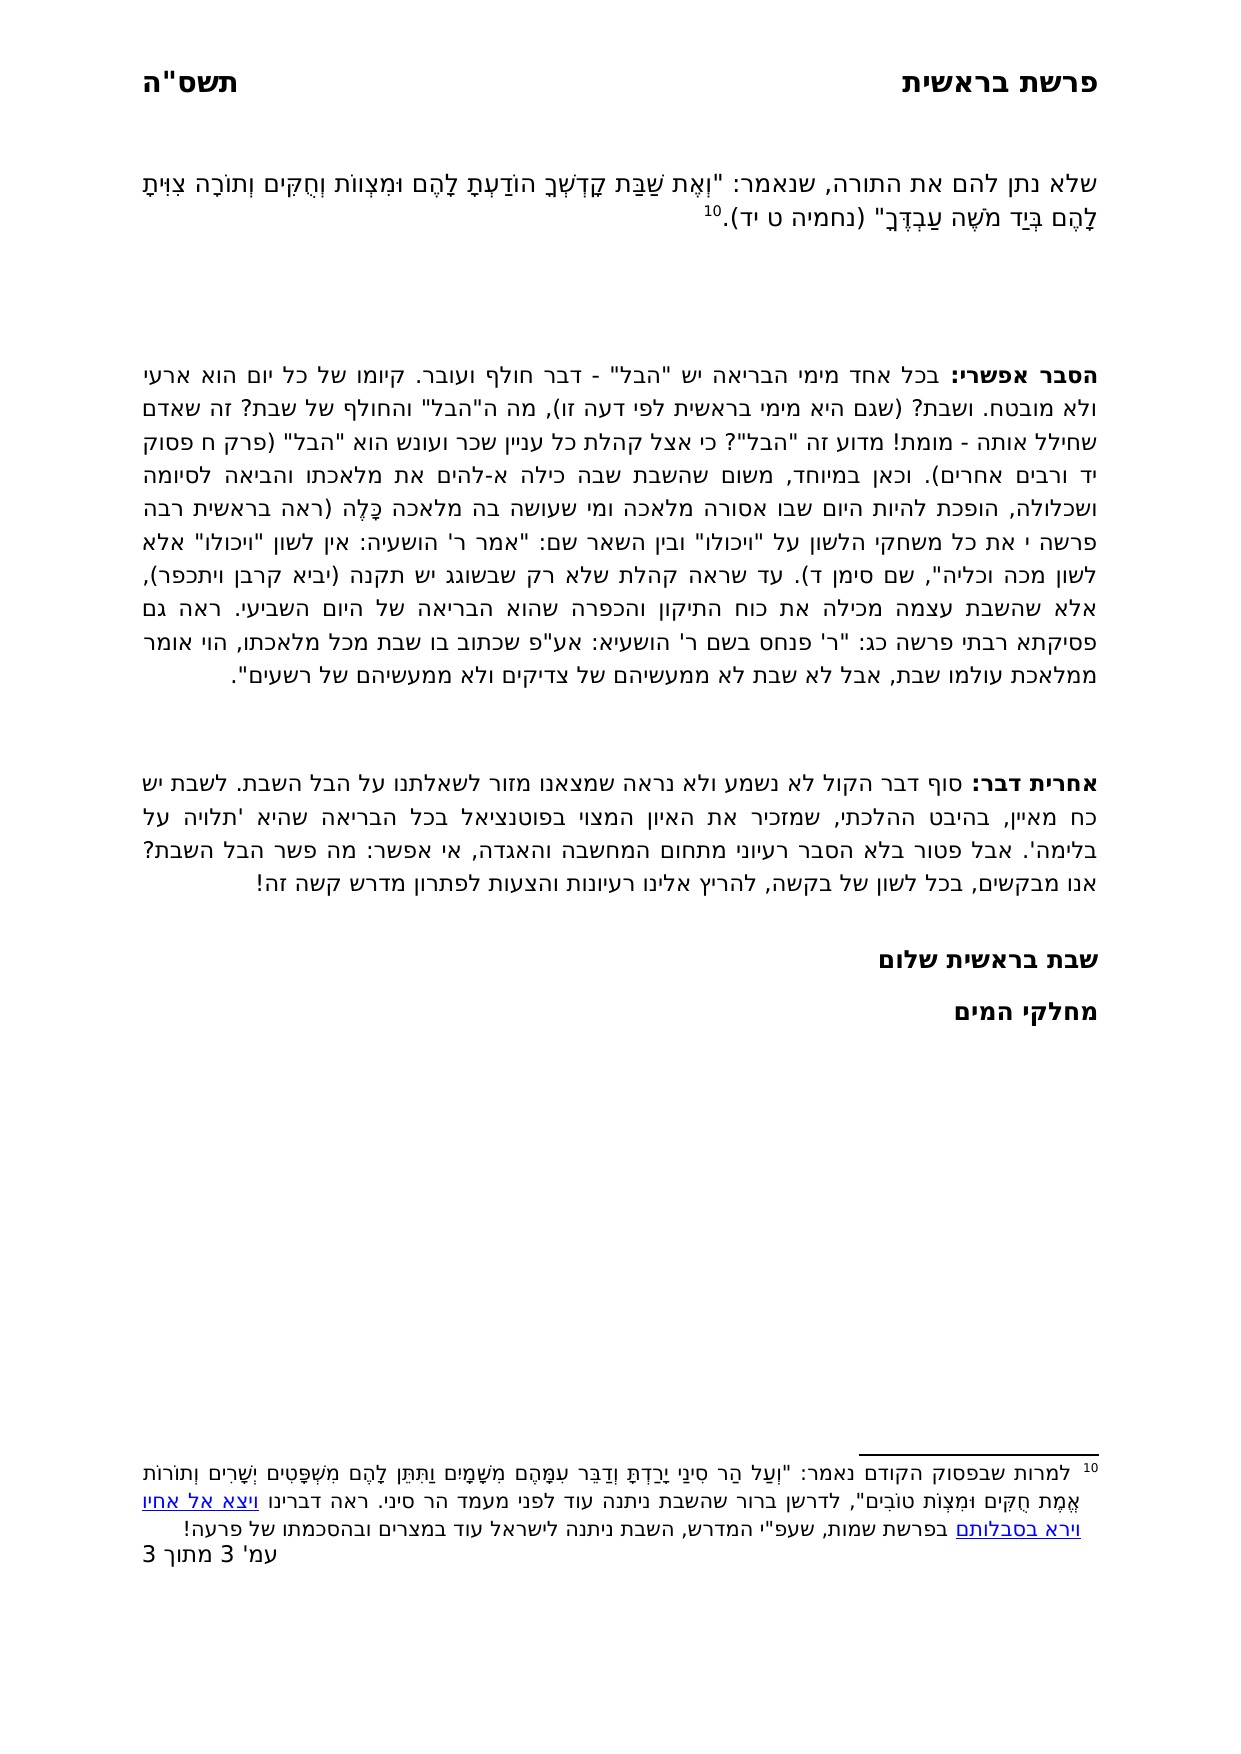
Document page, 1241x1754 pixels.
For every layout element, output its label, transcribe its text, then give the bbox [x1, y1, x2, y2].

text מחלקי המים [142, 995, 1098, 1026]
text הסבר אפשרי: בכל אחד מימי הבריאה יש "הבל" - דבר חולף ועובר. קיומו של כל יום הוא ארעי ולא מובטח. ושבת? (שגם היא מימי בראשית לפי דעה זו), מה ה"הבל" והחולף של שבת? זה שאדם שחילל אותה - מומת! מדוע זה "הבל"? כי אצל קהלת כל עניין שכר ועונש הוא "הבל" (פרק ח פסוק יד ורבים אחרים). וכאן במיוחד, משום שהשבת שבה כילה א-להים את מלאכתו והביאה לסיומה ושכלולה, הופכת להיות היום שבו אסורה מלאכה ומי שעושה בה מלאכה כָּלֶה (ראה בראשית רבה פרשה י את כל משחקי הלשון על "ויכולו" ובין השאר שם: "אמר ר' הושעיה: אין לשון "ויכולו" אלא לשון מכה וכליה", שם סימן ד). עד שראה קהלת שלא רק שבשוגג יש תקנה (יביא קרבן ויתכפר), אלא שהשבת עצמה מכילה את כוח התיקון והכפרה שהוא הבריאה של היום השביעי. ראה גם פסיקתא רבתי פרשה כג: "ר' פנחס בשם ר' הושעיא: אע"פ שכתוב בו שבת מכל מלאכתו, הוי אומר ממלאכת עולמו שבת, אבל לא שבת לא ממעשיהם של צדיקים ולא ממעשיהם של רשעים". [142, 356, 1098, 689]
text אחרית דבר: סוף דבר הקול לא נשמע ולא נראה שמצאנו מזור לשאלתנו על הבל השבת. לשבת יש כח מאיין, בהיבט ההלכתי, שמזכיר את האיון המצוי בפוטנציאל בכל הבריאה שהיא 'תלויה על בלימה'. אבל פטור בלא הסבר רעיוני מתחום המחשבה והאגדה, אי אפשר: מה פשר הבל השבת? אנו מבקשים, בכל לשון של בקשה, להריץ אלינו רעיונות והצעות לפתרון מדרש קשה זה! [142, 764, 1098, 897]
text שבת בראשית שלום [142, 943, 1098, 974]
text לפי שברא יום שביעי שלא לעשות בו מלאכה, לא נאמר בו ויהי ערב ויהי בוקר. משל למה הדבר דומה? למלך אחד שהיה לו כלי חמדה, ולא רצה להנחילו אלא לבנו. כך יום השבת מנוחה וקדושה, ולא רצה [הקב"ה] להנחילו אלא לישראל. תדע לך שכן הוא, כשיצאו ישראל ממצרים, עד שלא נתן להם את התורה, נתן להם את השבת, ושתי שבתות שבתו עד שלא נתן להם את התורה, שנאמר: "וְאֶת שַׁבַּת קָדְשְׁךָ הוֹדַעְתָ לָהֶם וּמִצְווֹת וְחֻקִּים וְתוֹרָה צִוִּיתָ לָהֶם בְּיַד מֹשֶׁה עַבְדֶּךָ" (נחמיה ט יד). [142, 165, 1098, 232]
